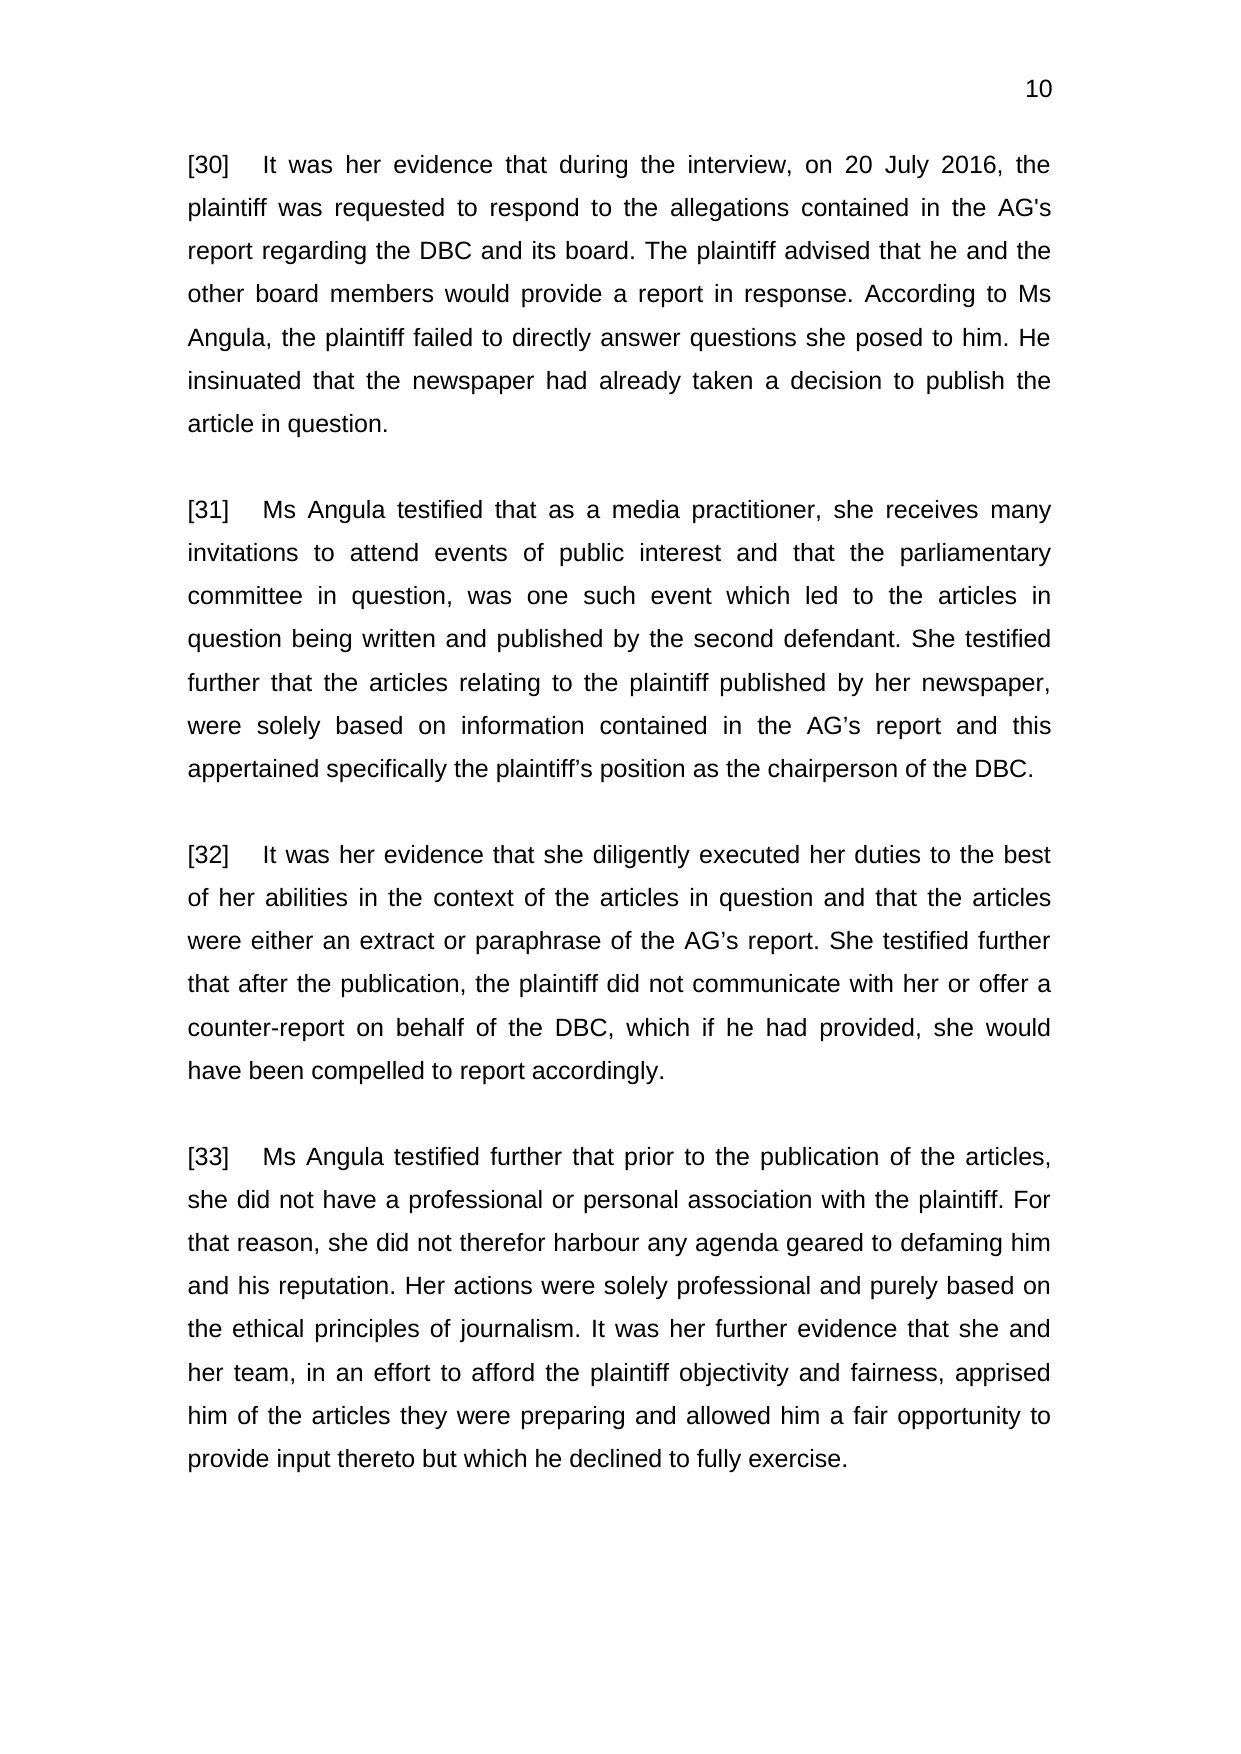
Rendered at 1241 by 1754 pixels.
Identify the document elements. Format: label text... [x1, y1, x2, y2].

list It was her evidence that during the interview, on 20 July 2016, the plaintiff was requested to respond to the allegations contained in the AG's report regarding the DBC and its board. The plaintiff advised that he and the other board members would provide a report in response. According to Ms Angula, the plaintiff failed to directly answer questions she posed to him. He insinuated that the newspaper had already taken a decision to publish the article in question. [187, 150, 1053, 437]
list Ms Angula testified further that prior to the publication of the articles, she did not have a professional or personal association with the plaintiff. For that reason, she did not therefor harbour any agenda geared to defaming him and his reputation. Her actions were solely professional and purely based on the ethical principles of journalism. It was her further evidence that she and her team, in an effort to afford the plaintiff objectivity and fairness, apprised him of the articles they were preparing and allowed him a fair opportunity to provide input thereto but which he declined to fully exercise. [187, 1142, 1053, 1472]
list It was her evidence that she diligently executed her duties to the best of her abilities in the context of the articles in question and that the articles were either an extract or paraphrase of the AG’s report. She testified further that after the publication, the plaintiff did not communicate with her or offer a counter-report on behalf of the DBC, which if he had provided, she would have been compelled to report accordingly. [187, 840, 1053, 1084]
list Ms Angula testified that as a media practitioner, she receives many invitations to attend events of public interest and that the parliamentary committee in question, was one such event which led to the articles in question being written and published by the second defendant. She testified further that the articles relating to the plaintiff published by her newspaper, were solely based on information contained in the AG’s report and this appertained specifically the plaintiff’s position as the chairperson of the DBC. [187, 495, 1053, 782]
